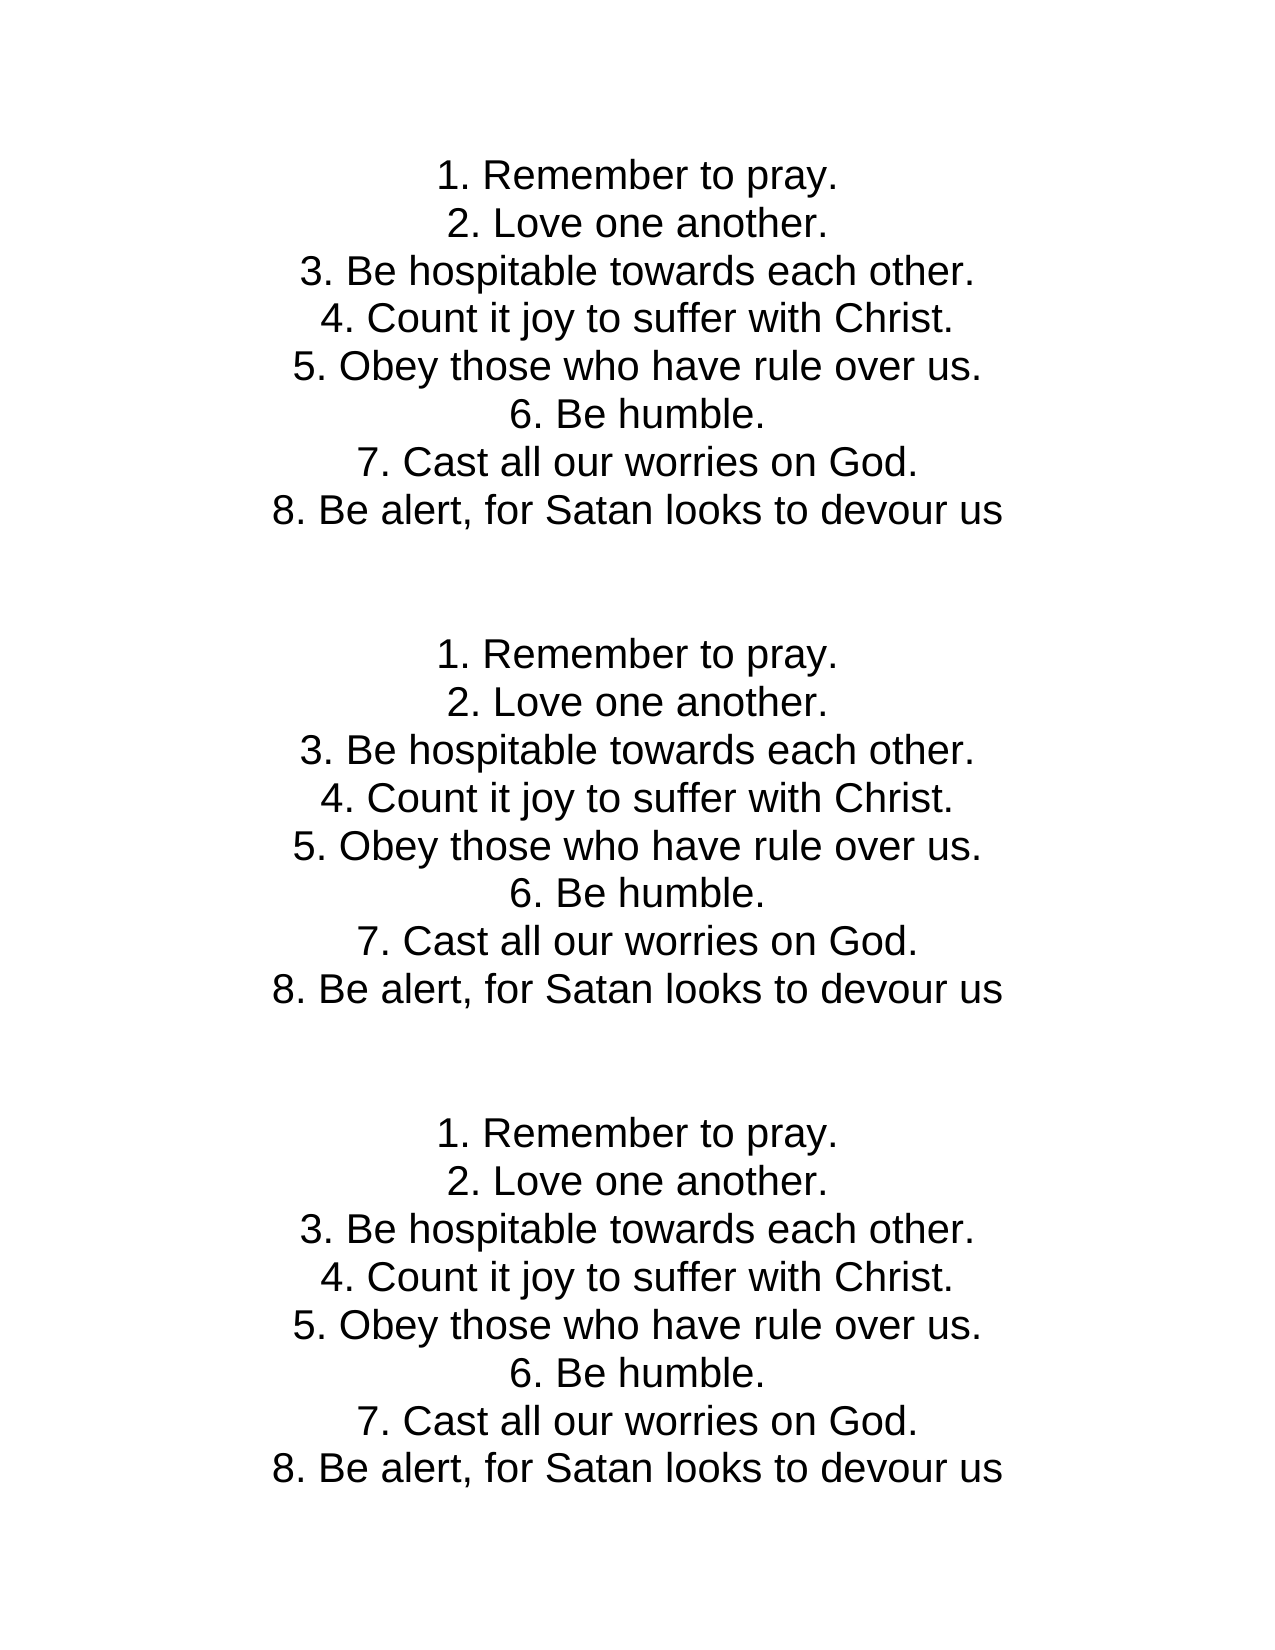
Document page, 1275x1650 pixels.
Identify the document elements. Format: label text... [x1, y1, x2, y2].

text 3. Be hospitable towards each other. [150, 246, 1125, 294]
text 8. Be alert, for Satan looks to devour us [150, 1444, 1125, 1492]
text 8. Be alert, for Satan looks to devour us [150, 964, 1125, 1012]
text 3. Be hospitable towards each other. [150, 725, 1125, 773]
text 7. Cast all our worries on God. [150, 1396, 1125, 1444]
text 6. Be humble. [150, 389, 1125, 437]
text 7. Cast all our worries on God. [150, 917, 1125, 964]
text 2. Love one another. [150, 198, 1125, 246]
text 6. Be humble. [150, 869, 1125, 917]
text 3. Be hospitable towards each other. [150, 1204, 1125, 1252]
text 1. Remember to pray. [150, 629, 1125, 677]
text 1. Remember to pray. [150, 1108, 1125, 1156]
text 7. Cast all our worries on God. [150, 437, 1125, 485]
text 5. Obey those who have rule over us. [150, 1300, 1125, 1348]
text 4. Count it joy to suffer with Christ. [150, 1252, 1125, 1300]
text 6. Be humble. [150, 1348, 1125, 1396]
text 1. Remember to pray. [150, 150, 1125, 198]
text 5. Obey those who have rule over us. [150, 342, 1125, 389]
text 2. Love one another. [150, 677, 1125, 725]
text 4. Count it joy to suffer with Christ. [150, 773, 1125, 821]
text 4. Count it joy to suffer with Christ. [150, 294, 1125, 342]
text 2. Love one another. [150, 1156, 1125, 1204]
text 5. Obey those who have rule over us. [150, 821, 1125, 869]
text 8. Be alert, for Satan looks to devour us [150, 485, 1125, 533]
